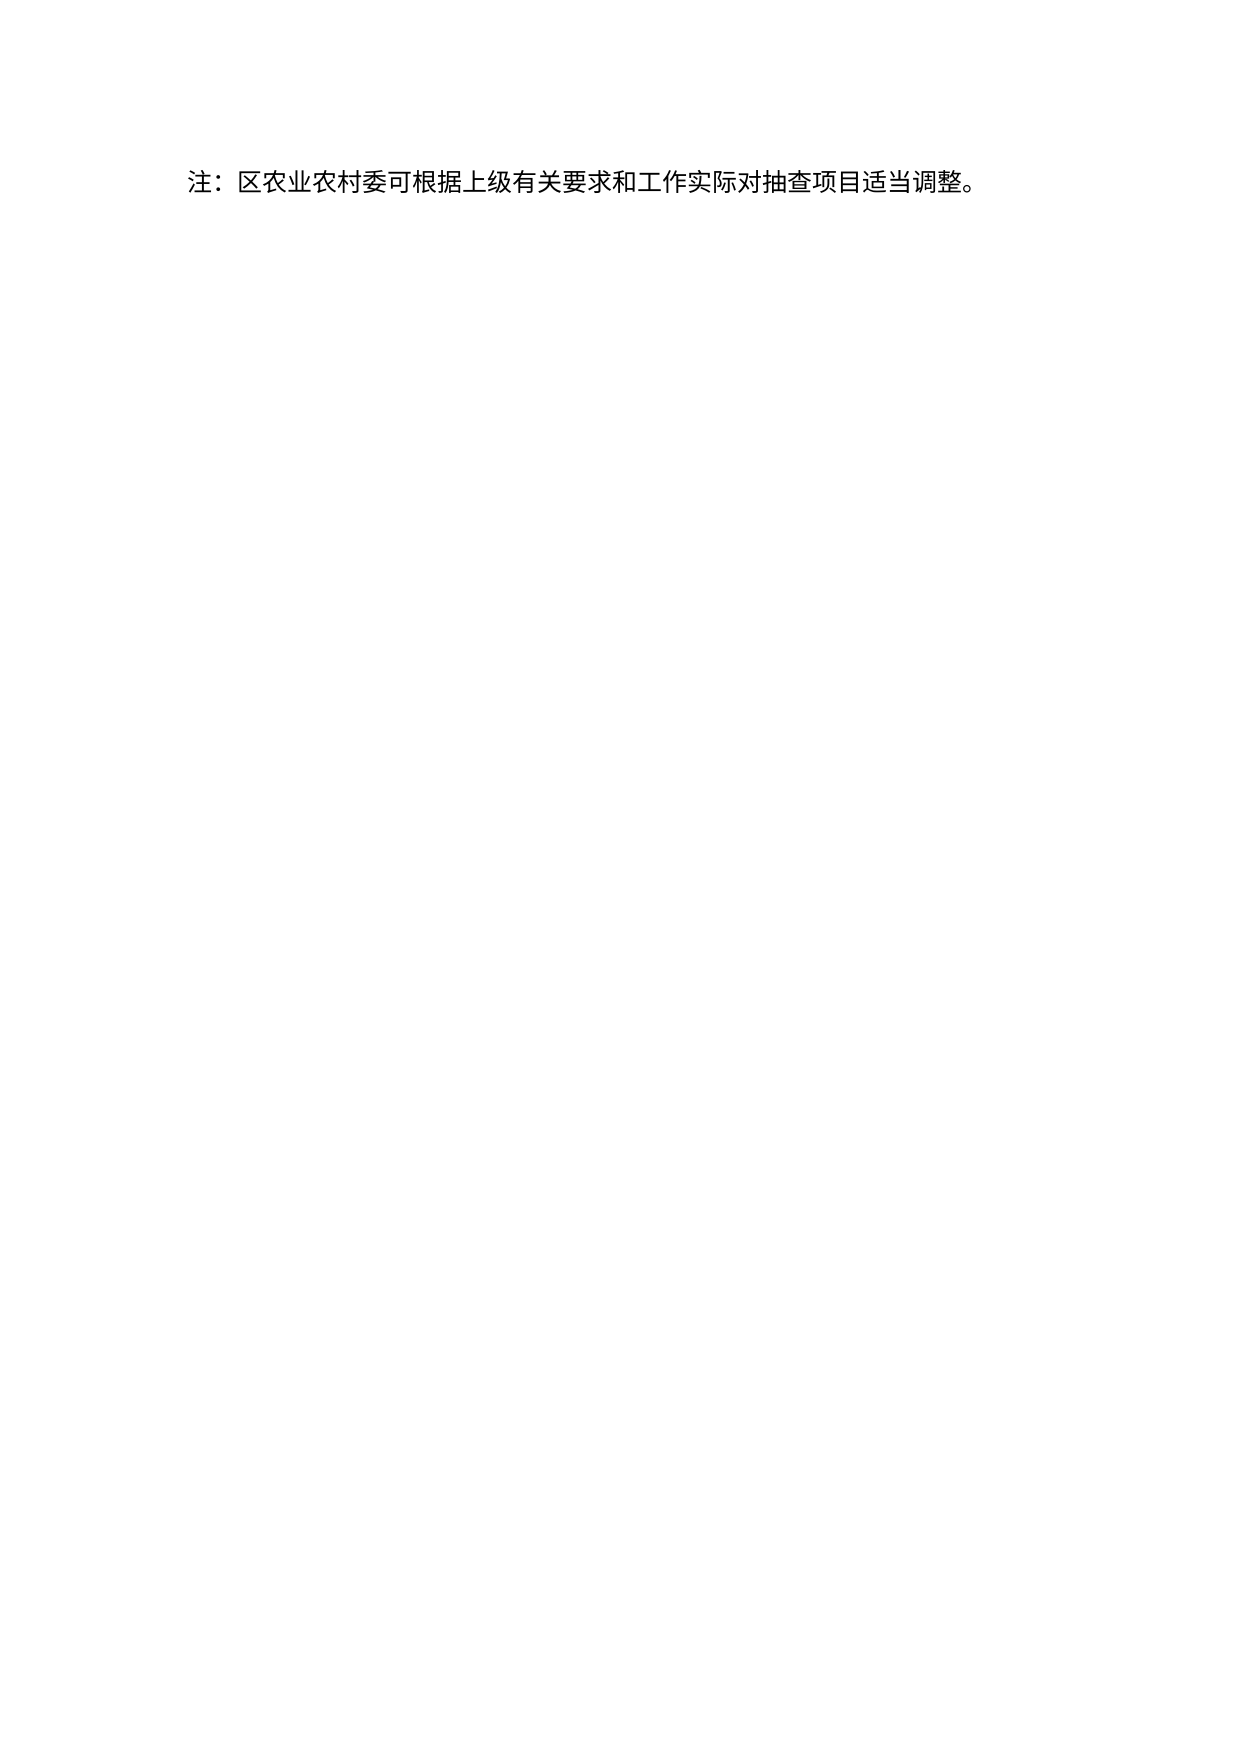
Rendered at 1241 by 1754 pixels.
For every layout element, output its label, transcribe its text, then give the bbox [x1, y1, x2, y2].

text 注：区农业农村委可根据上级有关要求和工作实际对抽查项目适当调整。 [187, 162, 1053, 198]
